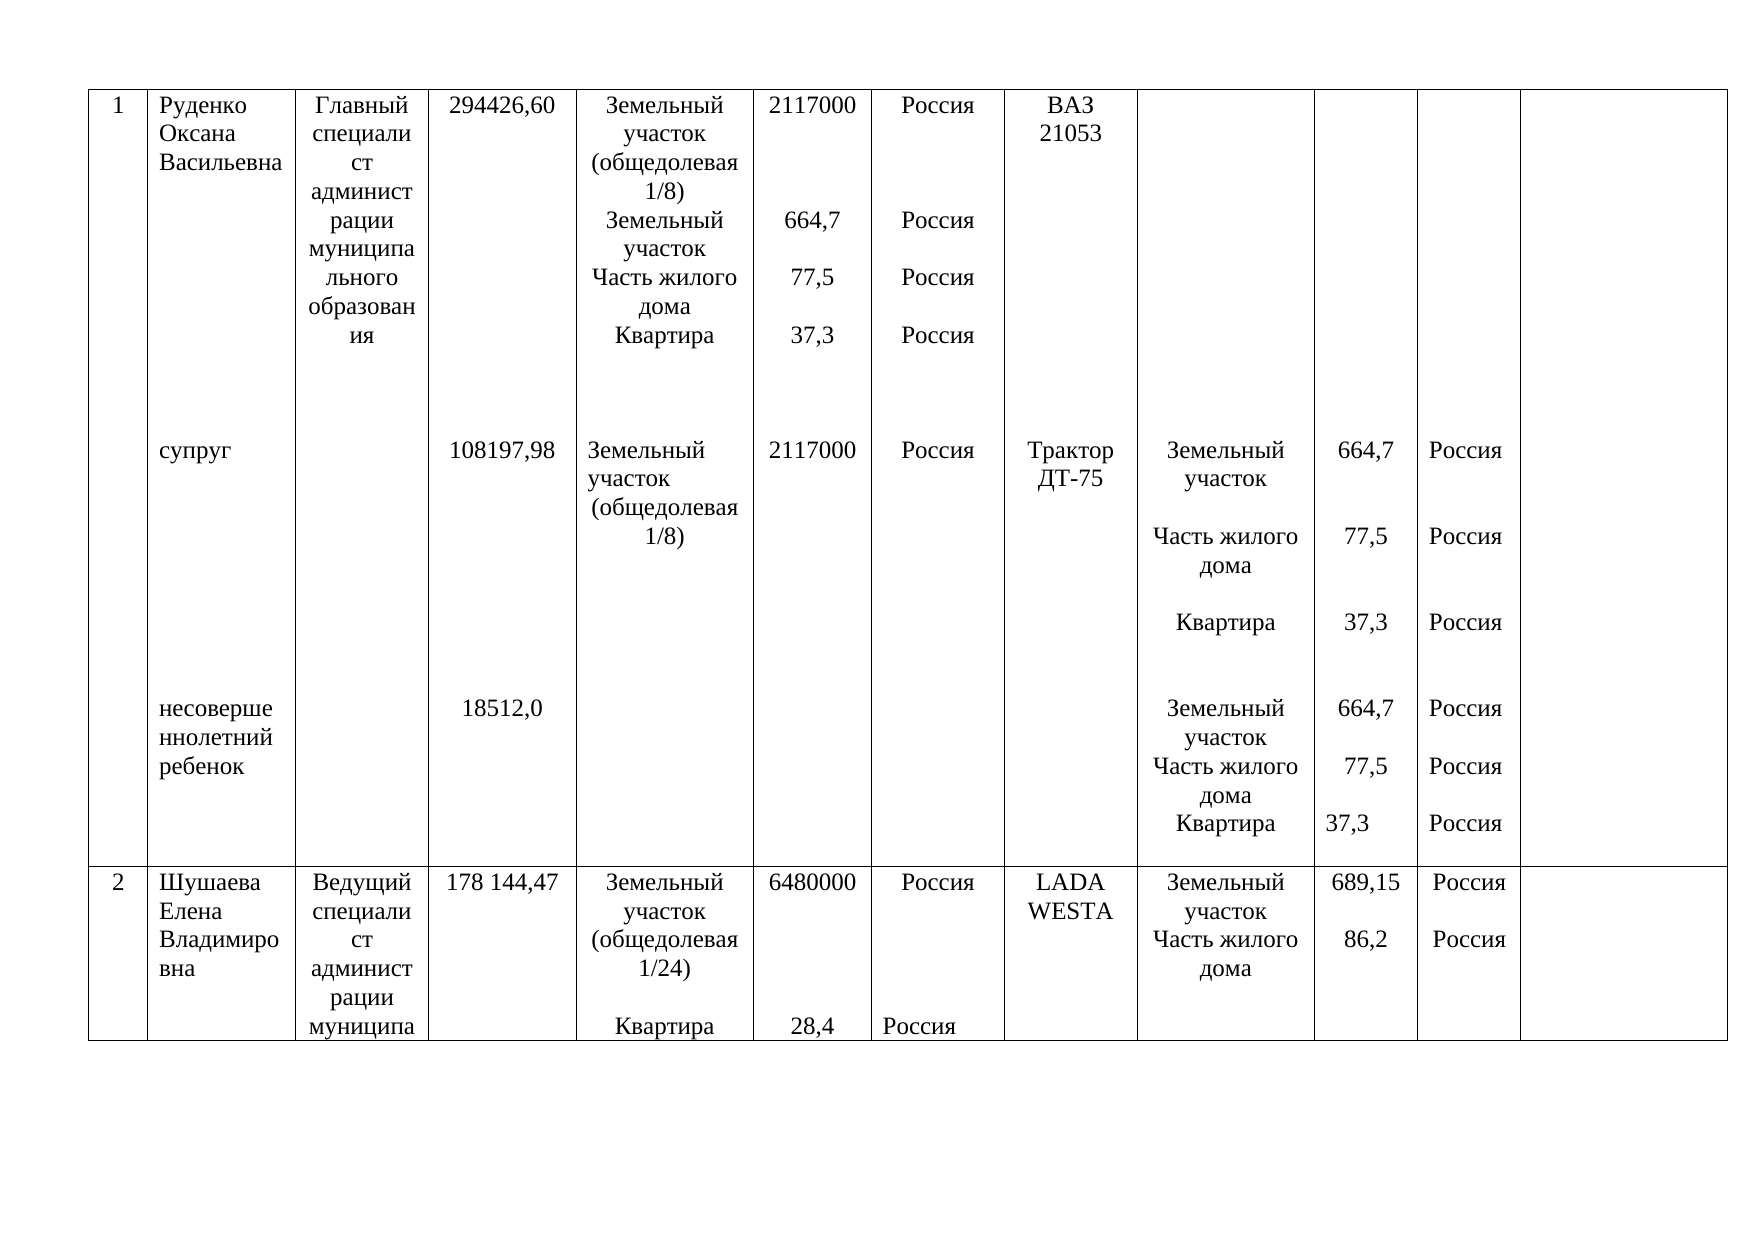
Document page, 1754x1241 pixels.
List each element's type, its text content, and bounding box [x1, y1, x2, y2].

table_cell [429, 867, 576, 1039]
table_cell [296, 867, 428, 1039]
table_cell Россия Россия Россия Россия Россия [872, 90, 1004, 866]
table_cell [1418, 867, 1520, 1039]
table_cell Россия Россия Россия Россия Россия Россия [1418, 90, 1520, 866]
table_cell Руденко Оксана Васильевна супруг несовершеннолетний ребенок [148, 90, 295, 866]
table_cell Земельный участок Часть жилого дома Квартира Земельный участок Часть жилого дома Квартира [1138, 90, 1314, 866]
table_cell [754, 867, 871, 1039]
table_cell 664,7 77,5 37,3 664,7 77,5 37,3 [1315, 90, 1417, 866]
table_cell 2 [89, 867, 147, 1039]
table_cell [1521, 90, 1727, 866]
table_cell 2117000 664,7 77,5 37,3 2117000 [754, 90, 871, 866]
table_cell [1005, 867, 1137, 1039]
table_cell Земельный участок (общедолевая 1/8) Земельный участок Часть жилого дома Квартира Земельный участок (общедолевая 1/8) [577, 90, 753, 866]
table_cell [1138, 867, 1314, 1039]
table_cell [872, 867, 1004, 1039]
table_cell [1521, 867, 1727, 1039]
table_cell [1315, 867, 1417, 1039]
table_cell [148, 867, 295, 1039]
table_cell 1 [89, 90, 147, 866]
table_cell 294426,60 108197,98 18512,0 [429, 90, 576, 866]
table_cell ВАЗ 21053 Трактор ДТ-75 [1005, 90, 1137, 866]
table_cell Главный специалист администрации муниципального образования [296, 90, 428, 866]
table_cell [577, 867, 753, 1039]
